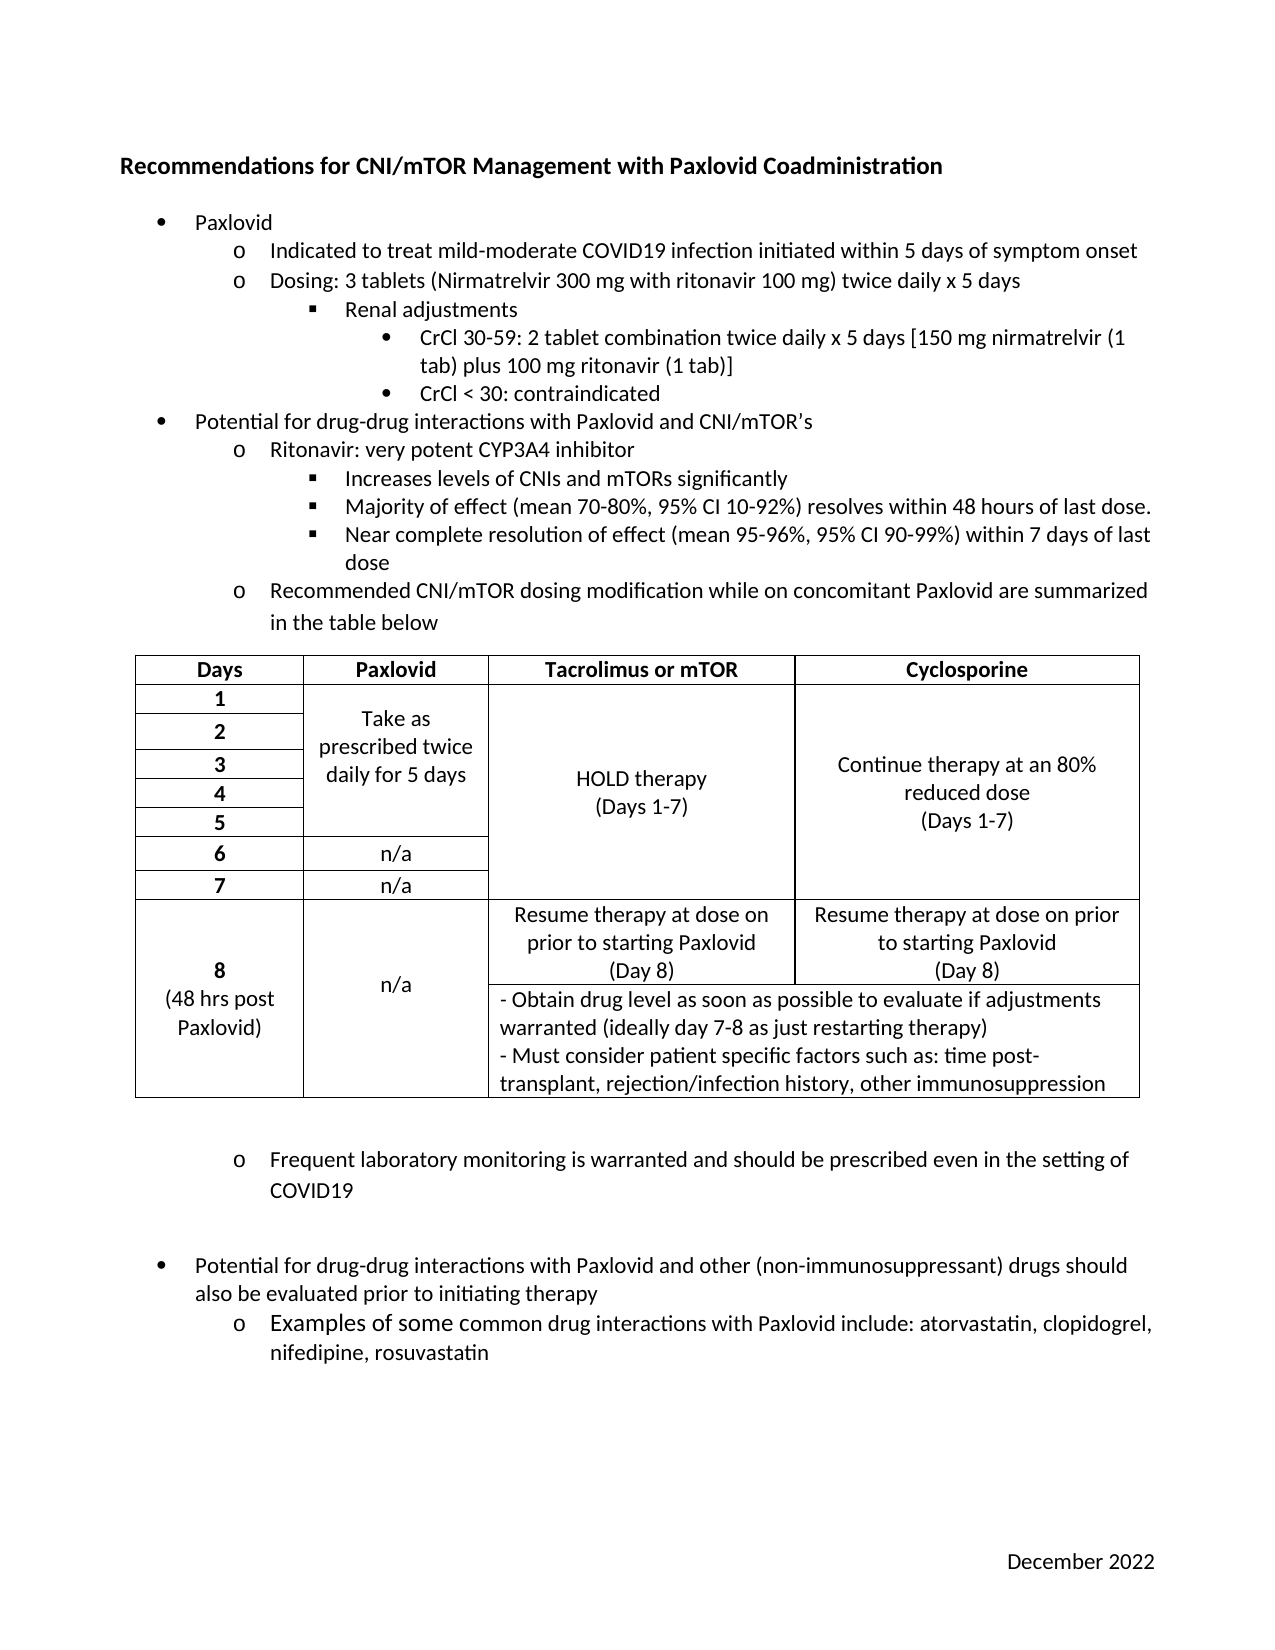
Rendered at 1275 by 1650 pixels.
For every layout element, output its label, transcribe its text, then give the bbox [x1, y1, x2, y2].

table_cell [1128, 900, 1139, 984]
list Potential for drug-drug interactions with Paxlovid and CNI/mTOR’s [157, 407, 1155, 435]
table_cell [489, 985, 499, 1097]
list Increases levels of CNIs and mTORs significantly [307, 464, 1155, 492]
table_cell HOLD therapy (Days 1-7) [489, 685, 794, 899]
list Frequent laboratory monitoring is warranted and should be prescribed even in the setting of COVID19 [232, 1145, 1155, 1204]
list Ritonavir: very potent CYP3A4 inhibitor [232, 435, 1155, 464]
table_cell n/a [304, 900, 488, 1097]
table_cell n/a [304, 837, 488, 870]
table_cell Continue therapy at an 80% reduced dose (Days 1-7) [796, 685, 1139, 899]
text Recommendations for CNI/mTOR Management with Paxlovid Coadministration [120, 150, 1155, 181]
list CrCl < 30: contraindicated [382, 379, 1155, 407]
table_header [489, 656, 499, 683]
list Recommended CNI/mTOR dosing modification while on concomitant Paxlovid are summarized in the table below [232, 576, 1155, 636]
list Potential for drug-drug interactions with Paxlovid and other (non-immunosuppressant) drugs should also be evaluated prior to initiating therapy [157, 1251, 1155, 1307]
table_cell Take as prescribed twice daily for 5 days [304, 685, 488, 836]
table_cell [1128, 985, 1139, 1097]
list Renal adjustments [307, 295, 1155, 323]
table_cell 8 (48 hrs post Paxlovid) [136, 900, 303, 1097]
table_cell 6 [136, 837, 303, 870]
list CrCl 30-59: 2 tablet combination twice daily x 5 days [150 mg nirmatrelvir (1 tab) plus 100 mg ritonavir (1 tab)] [382, 323, 1155, 379]
list Examples of some common drug interactions with Paxlovid include: atorvastatin, clopidogrel, nifedipine, rosuvastatin [232, 1307, 1155, 1367]
table_cell 2 [136, 714, 303, 749]
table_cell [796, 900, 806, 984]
list Near complete resolution of effect (mean 95-96%, 95% CI 90-99%) within 7 days of last dose [307, 520, 1155, 576]
list Paxlovid [157, 208, 1155, 237]
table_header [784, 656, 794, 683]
list Indicated to treat mild-moderate COVID19 infection initiated within 5 days of symptom onset [232, 237, 1155, 266]
list Majority of effect (mean 70-80%, 95% CI 10-92%) resolves within 48 hours of last dose. [307, 492, 1155, 520]
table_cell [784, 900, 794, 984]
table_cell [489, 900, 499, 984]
list Dosing: 3 tablets (Nirmatrelvir 300 mg with ritonavir 100 mg) twice daily x 5 days [232, 266, 1155, 295]
